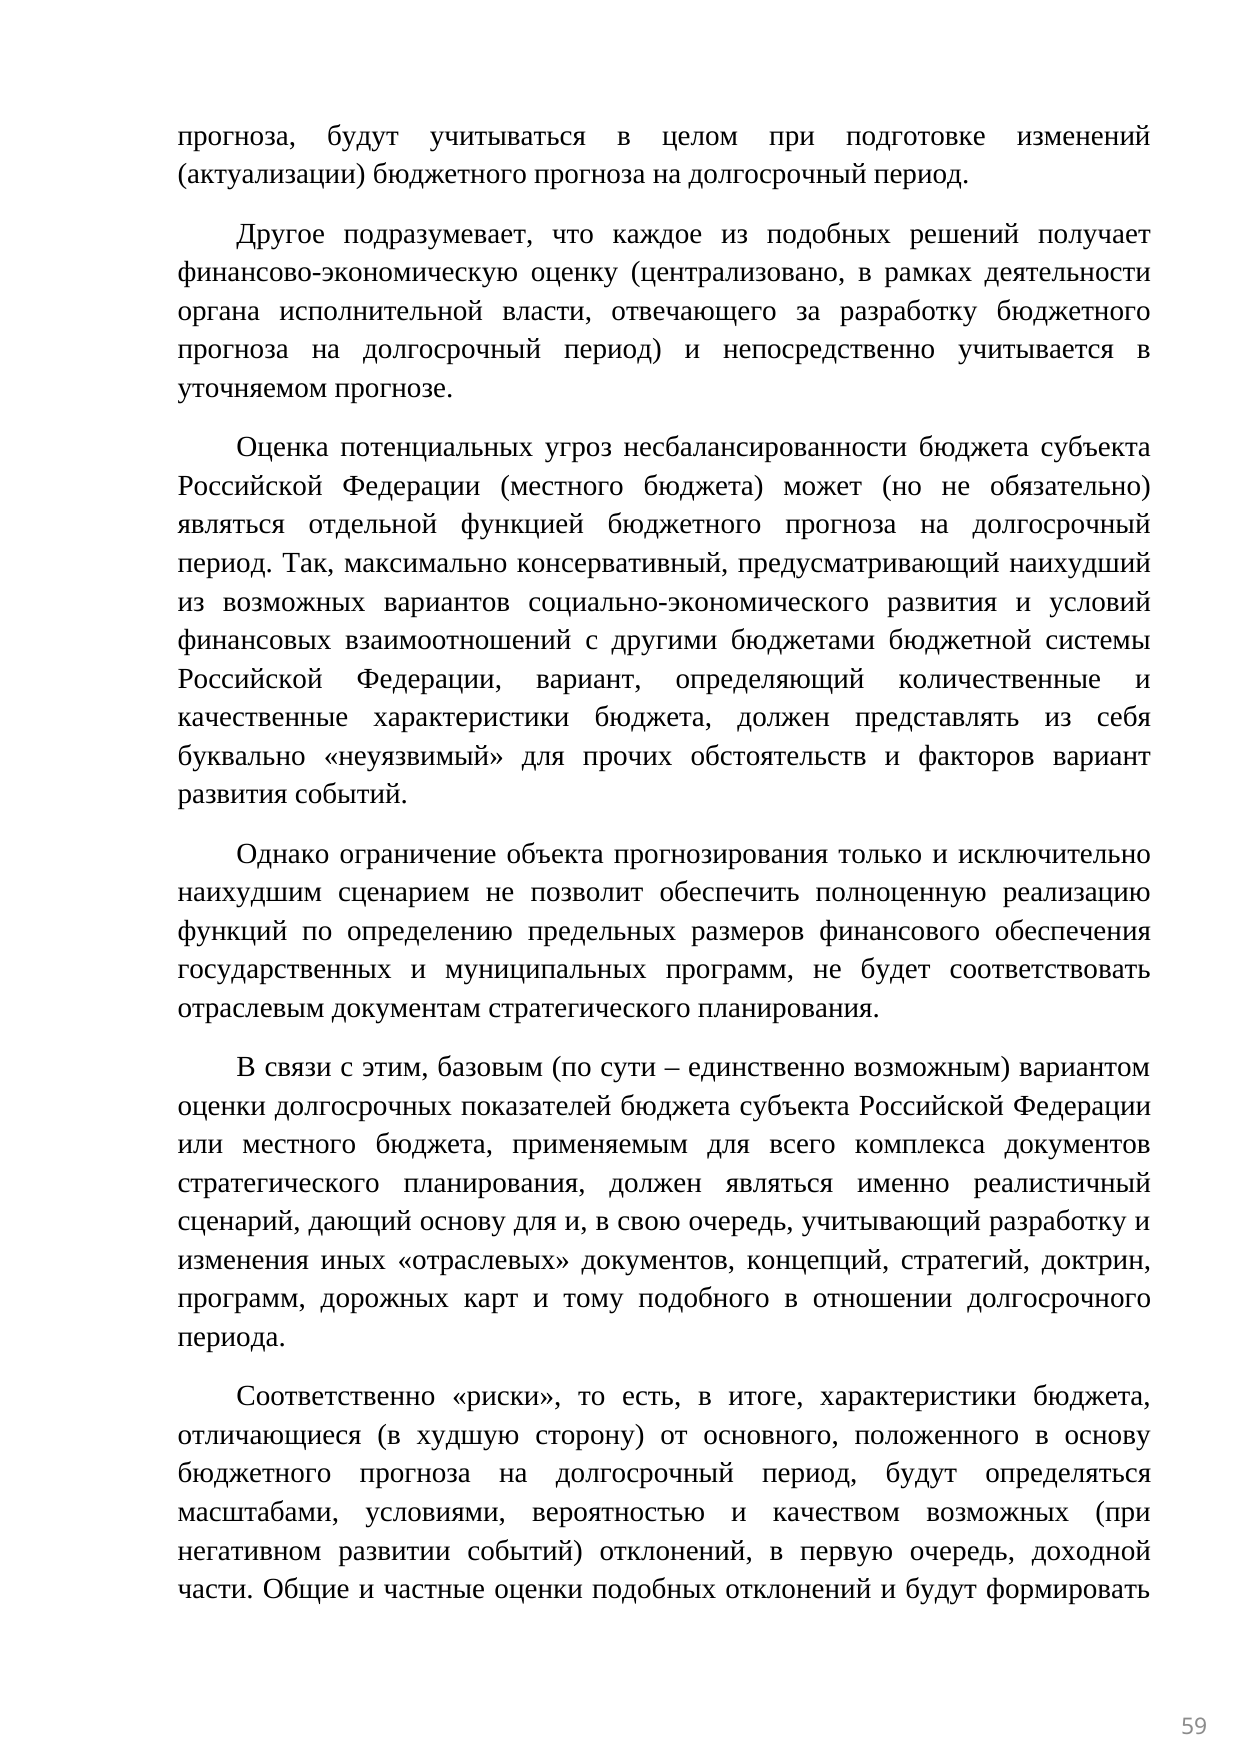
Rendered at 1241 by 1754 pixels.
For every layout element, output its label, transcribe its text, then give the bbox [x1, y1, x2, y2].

text В связи с этим, базовым (по сути – единственно возможным) вариантом оценки долгосрочных показателей бюджета субъекта Российской Федерации или местного бюджета, применяемым для всего комплекса документов стратегического планирования, должен являться именно реалистичный сценарий, дающий основу для и, в свою очередь, учитывающий разработку и изменения иных «отраслевых» документов, концепций, стратегий, доктрин, программ, дорожных карт и тому подобного в отношении долгосрочного периода. [177, 1049, 1152, 1353]
text Оценка потенциальных угроз несбалансированности бюджета субъекта Российской Федерации (местного бюджета) может (но не обязательно) являться отдельной функцией бюджетного прогноза на долгосрочный период. Так, максимально консервативный, предусматривающий наихудший из возможных вариантов социально-экономического развития и условий финансовых взаимоотношений с другими бюджетами бюджетной системы Российской Федерации, вариант, определяющий количественные и качественные характеристики бюджета, должен представлять из себя буквально «неуязвимый» для прочих обстоятельств и факторов вариант развития событий. [177, 429, 1152, 810]
text Однако ограничение объекта прогнозирования только и исключительно наихудшим сценарием не позволит обеспечить полноценную реализацию функций по определению предельных размеров финансового обеспечения государственных и муниципальных программ, не будет соответствовать отраслевым документам стратегического планирования. [177, 836, 1152, 1023]
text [177, 118, 1152, 190]
text Другое подразумевает, что каждое из подобных решений получает финансово-экономическую оценку (централизовано, в рамках деятельности органа исполнительной власти, отвечающего за разработку бюджетного прогноза на долгосрочный период) и непосредственно учитывается в уточняемом прогнозе. [177, 216, 1152, 404]
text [177, 1378, 1152, 1605]
